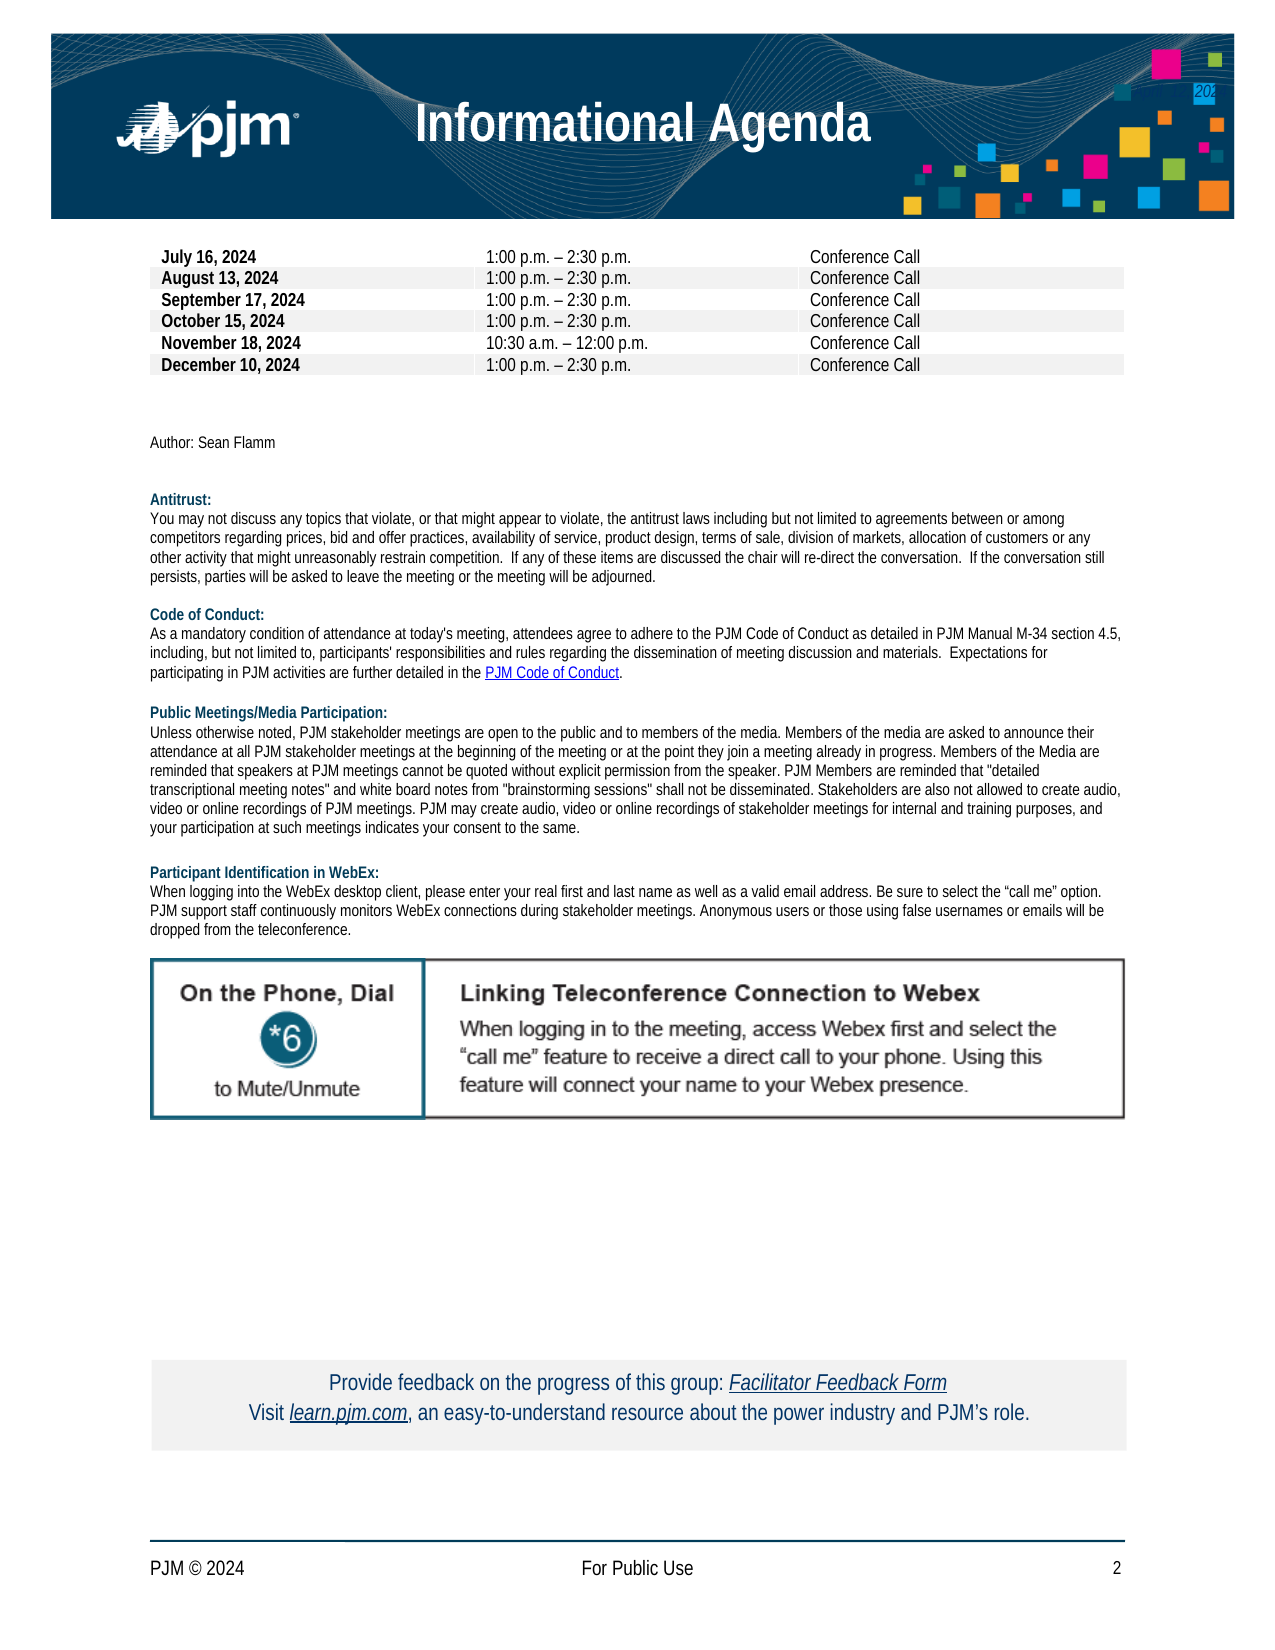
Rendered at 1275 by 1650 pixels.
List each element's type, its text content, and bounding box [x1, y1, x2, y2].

subtitle Antitrust: [150, 490, 1125, 509]
text As a mandatory condition of attendance at today's meeting, attendees agree to adhere to the PJM Code of Conduct as detailed in PJM Manual M-34 section 4.5, including, but not limited to, participants' responsibilities and rules regarding the dissemination of meeting discussion and materials. Expectations for participating in PJM activities are further detailed in the PJM Code of Conduct. [150, 624, 1125, 682]
text When logging into the WebEx desktop client, please enter your real first and last name as well as a valid email address. Be sure to select the “call me” option. [150, 882, 1125, 901]
table_cell December 10, 2024 [150, 354, 474, 375]
table_cell Conference Call [799, 289, 1124, 310]
table_cell September 17, 2024 [150, 289, 474, 310]
title Public Meetings/Media Participation: [150, 703, 1125, 722]
text Author: Sean Flamm [150, 432, 1125, 452]
table_cell October 15, 2024 [150, 310, 474, 332]
table_cell 1:00 p.m. – 2:30 p.m. [475, 267, 798, 289]
subtitle Participant Identification in WebEx: [150, 862, 1125, 882]
table_cell July 16, 2024 [150, 246, 474, 267]
table_cell Conference Call [799, 246, 1124, 267]
title Code of Conduct: [150, 605, 1125, 624]
table_cell 10:30 a.m. – 12:00 p.m. [475, 332, 798, 353]
table_cell 1:00 p.m. – 2:30 p.m. [475, 289, 798, 310]
picture [150, 958, 1125, 1120]
text Unless otherwise noted, PJM stakeholder meetings are open to the public and to members of the media. Members of the media are asked to announce their attendance at all PJM stakeholder meetings at the beginning of the meeting or at the point they join a meeting already in progress. Members of the Media are reminded that speakers at PJM meetings cannot be quoted without explicit permission from the speaker. PJM Members are reminded that "detailed transcriptional meeting notes" and white board notes from "brainstorming sessions" shall not be disseminated. Stakeholders are also not allowed to create audio, video or online recordings of PJM meetings. PJM may create audio, video or online recordings of stakeholder meetings for internal and training purposes, and your participation at such meetings indicates your consent to the same. [150, 722, 1125, 837]
table_cell 1:00 p.m. – 2:30 p.m. [475, 310, 798, 332]
table_cell Conference Call [799, 332, 1124, 353]
table_cell Conference Call [799, 354, 1124, 375]
table_cell 1:00 p.m. – 2:30 p.m. [475, 246, 798, 267]
picture [51, 32, 1235, 219]
text PJM support staff continuously monitors WebEx connections during stakeholder meetings. Anonymous users or those using false usernames or emails will be dropped from the teleconference. [150, 901, 1125, 939]
table_cell Conference Call [799, 310, 1124, 332]
table_cell 1:00 p.m. – 2:30 p.m. [475, 354, 798, 375]
table_cell Conference Call [799, 267, 1124, 289]
table_cell November 18, 2024 [150, 332, 474, 353]
table_cell August 13, 2024 [150, 267, 474, 289]
text You may not discuss any topics that violate, or that might appear to violate, the antitrust laws including but not limited to agreements between or among competitors regarding prices, bid and offer practices, availability of service, product design, terms of sale, division of markets, allocation of customers or any other activity that might unreasonably restrain competition. If any of these items are discussed the chair will re-direct the conversation. If the conversation still persists, parties will be asked to leave the meeting or the meeting will be adjourned. [150, 509, 1125, 586]
